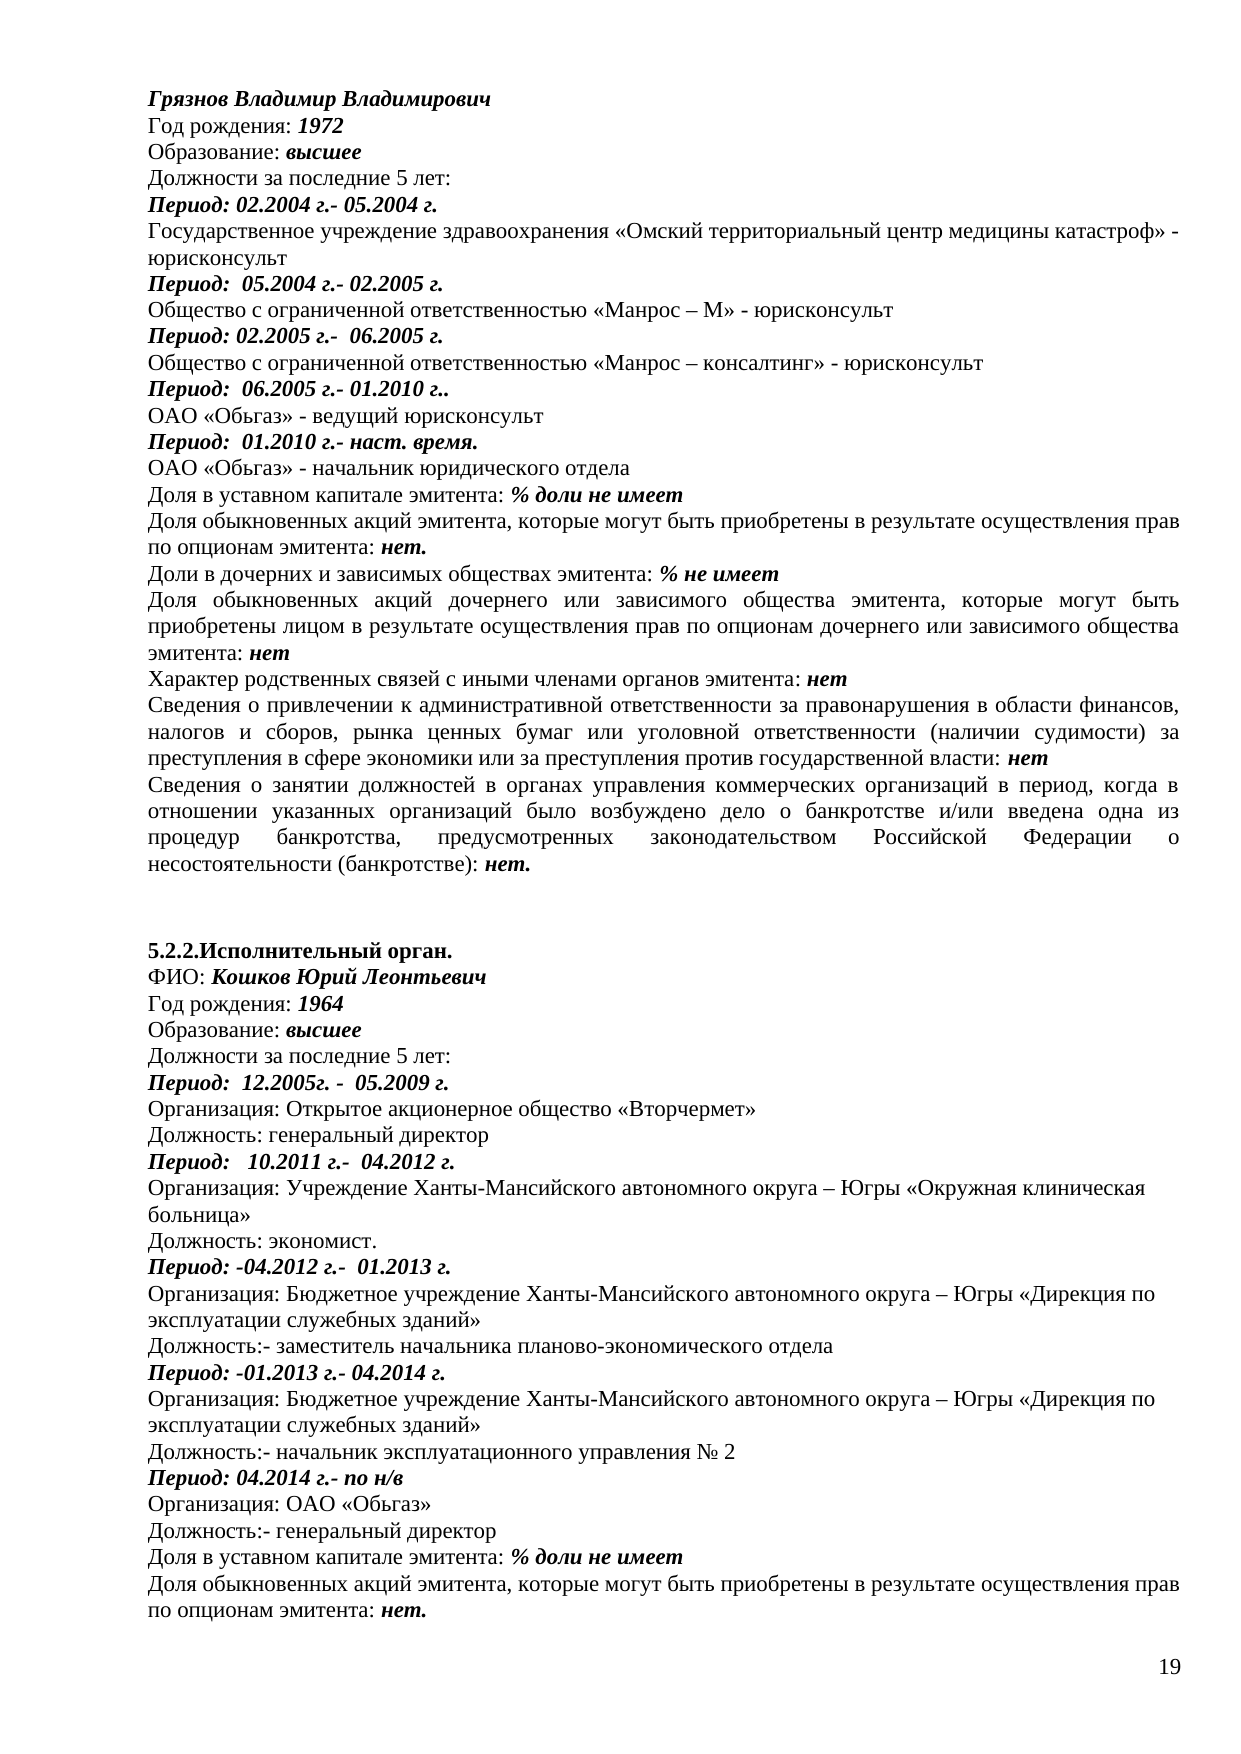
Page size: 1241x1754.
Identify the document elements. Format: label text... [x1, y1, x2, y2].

text ОАО «Обьгаз» - ведущий юрисконсульт [148, 402, 1181, 428]
text Период: 12.2005г. - 05.2009 г. [148, 1069, 1181, 1095]
text Сведения о привлечении к административной ответственности за правонарушения в области финансов, налогов и сборов, рынка ценных бумаг или уголовной ответственности (наличии судимости) за преступления в сфере экономики или за преступления против государственной власти: нет [148, 692, 1181, 771]
text Период: 05.2004 г.- 02.2005 г. [148, 270, 1181, 296]
text Образование: высшее [148, 1016, 1181, 1042]
text Общество с ограниченной ответственностью «Манрос – М» - юрисконсульт [148, 296, 1181, 323]
text Год рождения: 1964 [148, 990, 1181, 1016]
text Доля обыкновенных акций эмитента, которые могут быть приобретены в результате осуществления прав по опционам эмитента: нет. [148, 1569, 1181, 1622]
text Организация: Бюджетное учреждение Ханты-Мансийского автономного округа – Югры «Дирекция по эксплуатации служебных зданий» [148, 1385, 1181, 1438]
text Доля обыкновенных акций эмитента, которые могут быть приобретены в результате осуществления прав по опционам эмитента: нет. [148, 507, 1181, 560]
text Грязнов Владимир Владимирович [148, 85, 1181, 112]
text Должность: генеральный директор [148, 1122, 1181, 1148]
text Должность:- начальник эксплуатационного управления № 2 [148, 1438, 1181, 1464]
text Организация: Открытое акционерное общество «Вторчермет» [148, 1095, 1181, 1122]
text Должность:- генеральный директор [148, 1517, 1181, 1543]
text Общество с ограниченной ответственностью «Манрос – консалтинг» - юрисконсульт [148, 349, 1181, 375]
text Организация: Учреждение Ханты-Мансийского автономного округа – Югры «Окружная клиническая больница» [148, 1174, 1181, 1227]
text Доли в дочерних и зависимых обществах эмитента: % не имеет [148, 560, 1181, 586]
text Период: 02.2005 г.- 06.2005 г. [148, 323, 1181, 349]
text Организация: ОАО «Обьгаз» [148, 1491, 1181, 1517]
text Доля в уставном капитале эмитента: % доли не имеет [148, 481, 1181, 507]
text Сведения о занятии должностей в органах управления коммерческих организаций в период, когда в отношении указанных организаций было возбуждено дело о банкротстве и/или введена одна из процедур банкротства, предусмотренных законодательством Российской Федерации о несостоятельности (банкротстве): нет. [148, 771, 1181, 876]
text Период: 01.2010 г.- наст. время. [148, 428, 1181, 454]
text Период: -04.2012 г.- 01.2013 г. [148, 1253, 1181, 1280]
text 5.2.2.Исполнительный орган. [148, 937, 1181, 963]
text ОАО «Обьгаз» - начальник юридического отдела [148, 454, 1181, 481]
text Государственное учреждение здравоохранения «Омский территориальный центр медицины катастроф» - юрисконсульт [148, 217, 1181, 270]
text Должности за последние 5 лет: [148, 1042, 1181, 1069]
text Период: -01.2013 г.- 04.2014 г. [148, 1359, 1181, 1385]
text Характер родственных связей с иными членами органов эмитента: нет [148, 665, 1181, 692]
text Период: 10.2011 г.- 04.2012 г. [148, 1148, 1181, 1174]
text Год рождения: 1972 [148, 112, 1181, 138]
text Период: 02.2004 г.- 05.2004 г. [148, 191, 1181, 217]
text Образование: высшее [148, 138, 1181, 164]
text Организация: Бюджетное учреждение Ханты-Мансийского автономного округа – Югры «Дирекция по эксплуатации служебных зданий» [148, 1280, 1181, 1332]
text Период: 06.2005 г.- 01.2010 г.. [148, 375, 1181, 402]
text Период: 04.2014 г.- по н/в [148, 1464, 1181, 1491]
text Должность: экономист. [148, 1227, 1181, 1253]
text Доля в уставном капитале эмитента: % доли не имеет [148, 1543, 1181, 1569]
text ФИО: Кошков Юрий Леонтьевич [148, 963, 1181, 990]
text Должности за последние 5 лет: [148, 164, 1181, 191]
text Должность:- заместитель начальника планово-экономического отдела [148, 1332, 1181, 1359]
text Доля обыкновенных акций дочернего или зависимого общества эмитента, которые могут быть приобретены лицом в результате осуществления прав по опционам дочернего или зависимого общества эмитента: нет [148, 586, 1181, 665]
